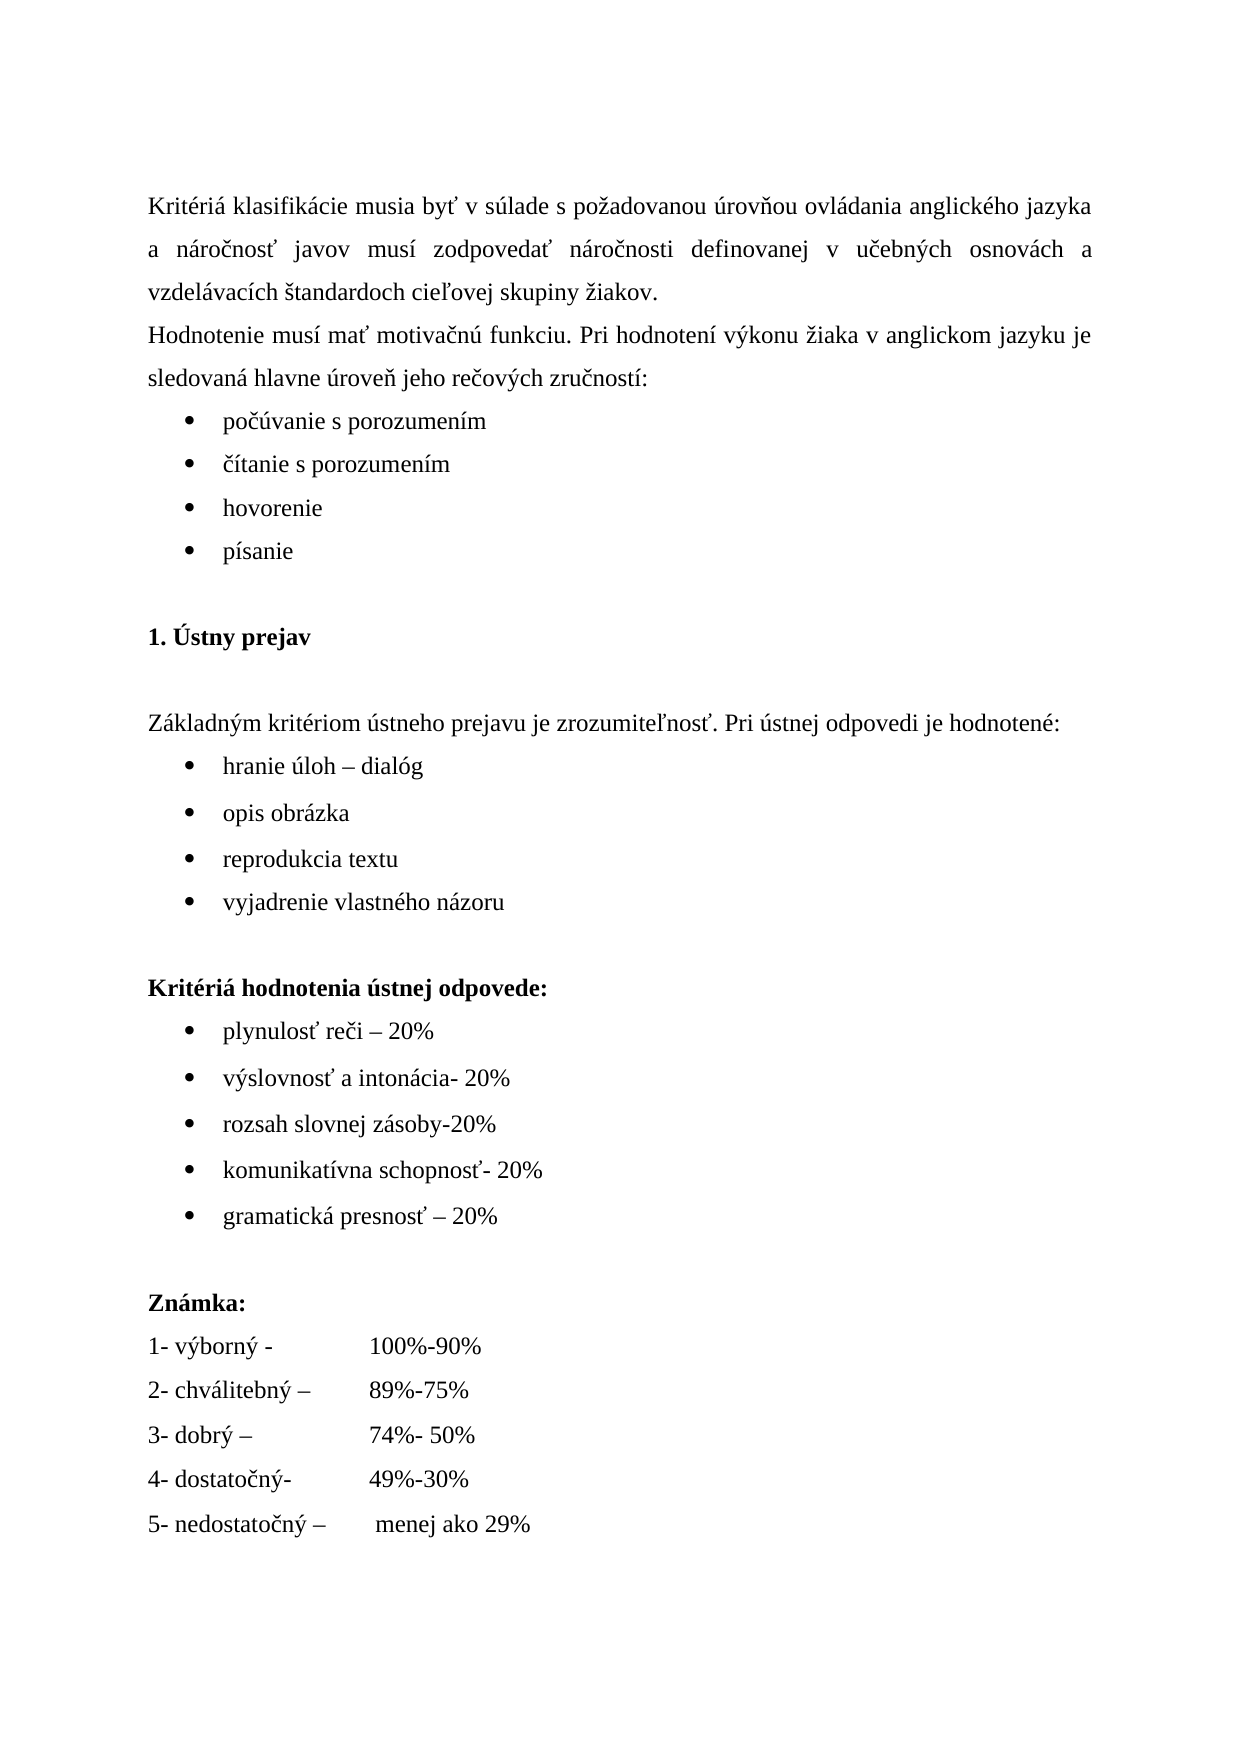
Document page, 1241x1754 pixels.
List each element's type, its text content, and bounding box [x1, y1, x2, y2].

list rozsah slovnej zásoby-20% [185, 1109, 1093, 1138]
text 3- dobrý – 74%- 50% [148, 1420, 1093, 1449]
list písanie [185, 536, 1093, 564]
list reprodukcia textu [185, 844, 1093, 873]
text Známka: [148, 1288, 1093, 1316]
list počúvanie s porozumením [185, 406, 1093, 435]
list vyjadrenie vlastného názoru [185, 887, 1093, 916]
list gramatická presnosť – 20% [185, 1201, 1093, 1230]
text 2- chválitebný – 89%-75% [148, 1375, 1093, 1404]
list komunikatívna schopnosť- 20% [185, 1155, 1093, 1184]
text 4- dostatočný- 49%-30% [148, 1464, 1093, 1493]
text Kritériá klasifikácie musia byť v súlade s požadovanou úrovňou ovládania anglického jazyka a náročnosť javov musí zodpovedať náročnosti definovanej v učebných osnovách a vzdelávacích štandardoch cieľovej skupiny žiakov. [148, 191, 1093, 306]
text Kritériá hodnotenia ústnej odpovede: [148, 973, 1093, 1002]
text 5- nedostatočný – menej ako 29% [148, 1509, 1093, 1538]
text Základným kritériom ústneho prejavu je zrozumiteľnosť. Pri ústnej odpovedi je hodnotené: [148, 708, 1093, 737]
text 1. Ústny prejav [148, 622, 1093, 651]
list hovorenie [185, 493, 1093, 521]
list výslovnosť a intonácia- 20% [185, 1063, 1093, 1091]
text Hodnotenie musí mať motivačnú funkciu. Pri hodnotení výkonu žiaka v anglickom jazyku je sledovaná hlavne úroveň jeho rečových zručností: [148, 320, 1093, 392]
list opis obrázka [185, 798, 1093, 826]
list čítanie s porozumením [185, 449, 1093, 478]
text 1- výborný - 100%-90% [148, 1331, 1093, 1359]
list hranie úloh – dialóg [185, 751, 1093, 780]
list plynulosť reči – 20% [185, 1016, 1093, 1045]
